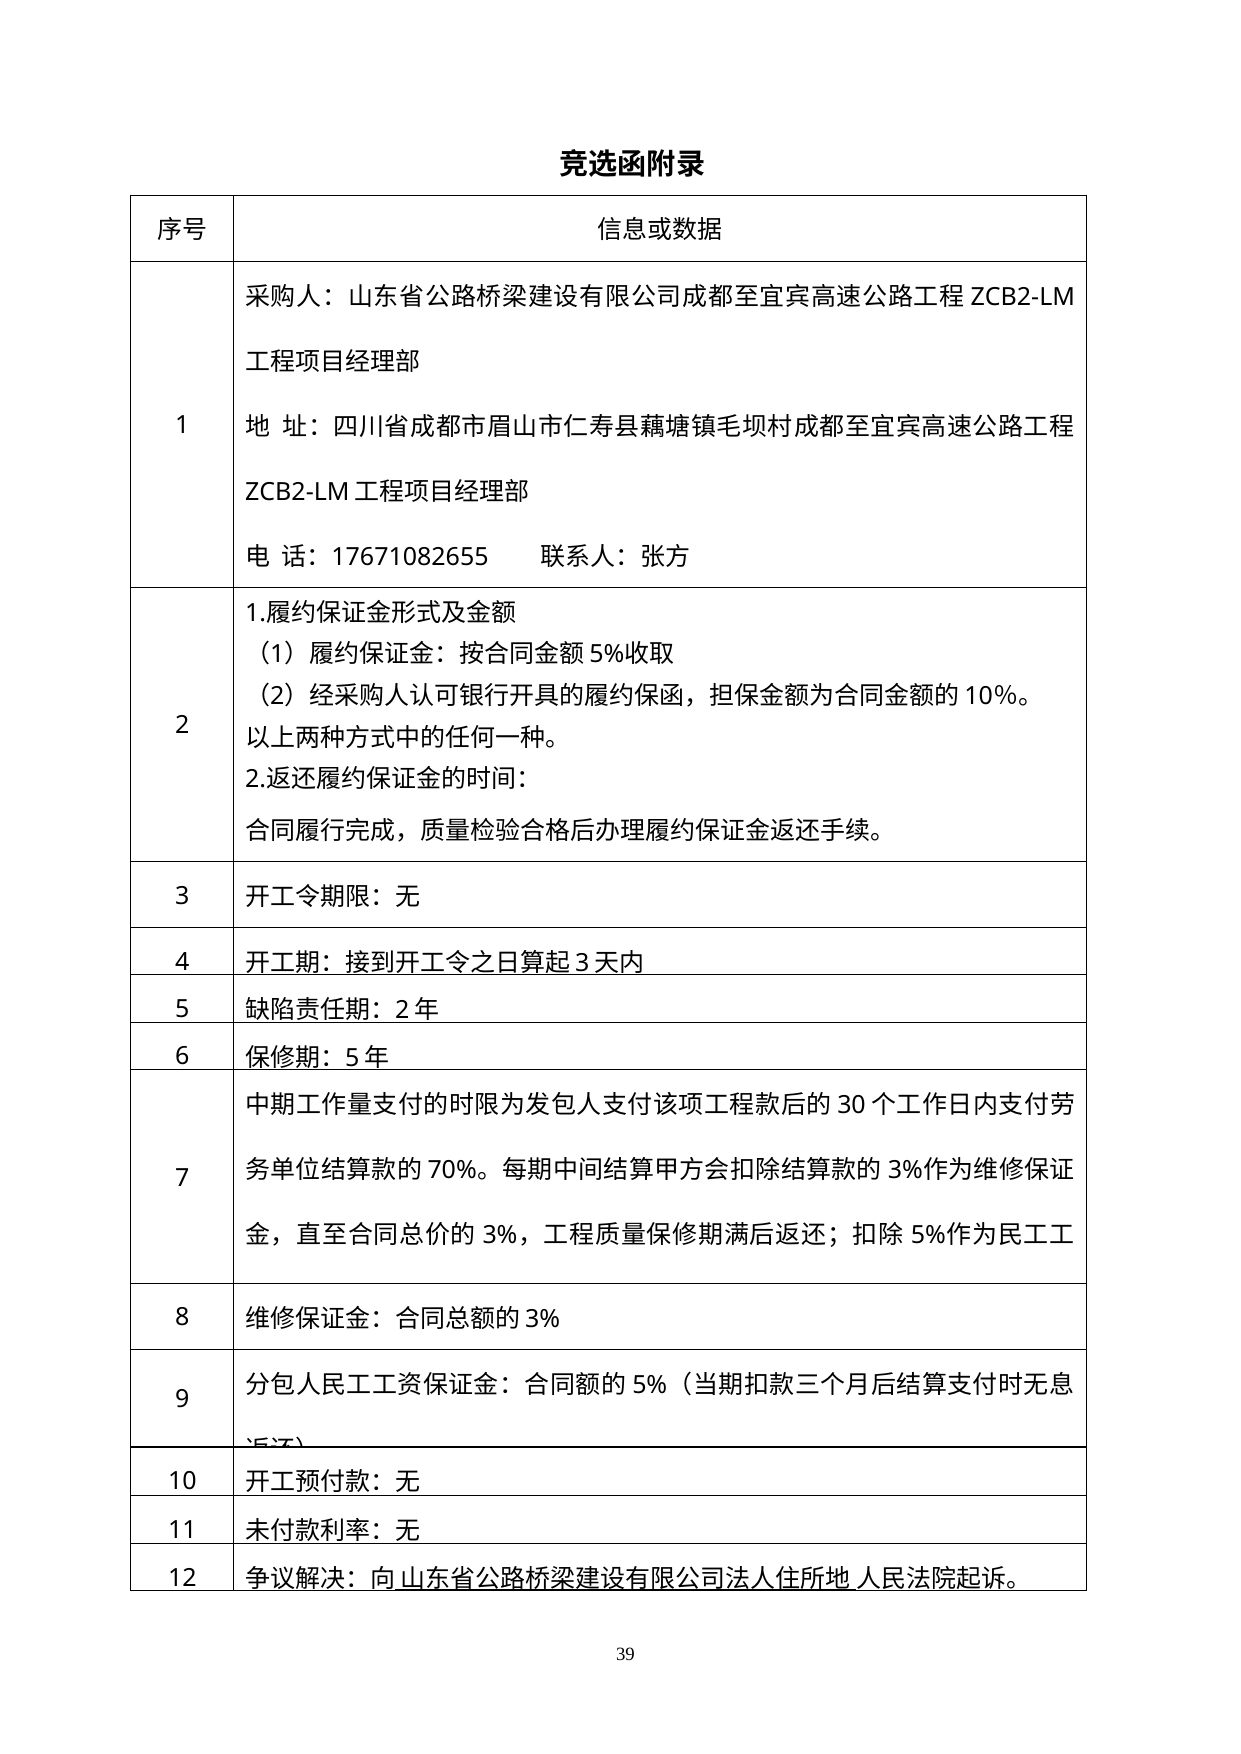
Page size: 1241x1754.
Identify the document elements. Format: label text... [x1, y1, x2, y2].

table_cell 分包人民工工资保证金：合同额的5%（当期扣款三个月后结算支付时无息返还） [234, 1350, 1086, 1446]
table_header 信息或数据 [234, 196, 1086, 261]
table_header 序号 [131, 196, 233, 261]
table_cell 12 [131, 1544, 233, 1590]
table_cell 采购人：山东省公路桥梁建设有限公司成都至宜宾高速公路工程ZCB2-LM工程项目经理部 地 址：四川省成都市眉山市仁寿县藕塘镇毛坝村成都至宜宾高速公路工程ZCB2-LM工程项目经理部 电 话：17671082655‬ 联系人：张方 [234, 262, 1086, 587]
table_cell 8 [131, 1284, 233, 1349]
table_cell 1 [131, 262, 233, 587]
table_cell 未付款利率：无 [234, 1496, 1086, 1543]
table_cell 9 [131, 1350, 233, 1446]
table_cell 1.履约保证金形式及金额 （1）履约保证金：按合同金额5%收取 （2）经采购人认可银行开具的履约保函，担保金额为合同金额的10％。 以上两种方式中的任何一种。 2.返还履约保证金的时间： 合同履行完成，质量检验合格后办理履约保证金返还手续。 [234, 588, 1086, 861]
text 竞选函附录 [142, 129, 1122, 194]
table_cell 开工期：接到开工令之日算起3天内 [234, 928, 1086, 974]
table_cell 开工令期限：无 [234, 862, 1086, 927]
table_cell 保修期：5年 [234, 1023, 1086, 1069]
table_cell 3 [131, 862, 233, 927]
table_cell 4 [131, 928, 233, 974]
table_cell 10 [131, 1448, 233, 1495]
table_cell 5 [131, 975, 233, 1022]
table_cell 开工预付款：无 [234, 1448, 1086, 1495]
table_cell 维修保证金：合同总额的3% [234, 1284, 1086, 1349]
table_cell 缺陷责任期：2年 [234, 975, 1086, 1022]
table_cell 争议解决：向 山东省公路桥梁建设有限公司法人住所地 人民法院起诉。 [234, 1544, 1086, 1590]
table_cell 7 [131, 1070, 233, 1283]
table_cell 中期工作量支付的时限为发包人支付该项工程款后的30个工作日内支付劳务单位结算款的70%。每期中间结算甲方会扣除结算款的3%作为维修保证金，直至合同总价的3%，工程质量保修期满后返还；扣除5%作为民工工资保证金，无拖欠工人工资的情况下在当期扣款三个月后结算支付时无息返还。 [234, 1070, 1086, 1283]
table_cell 6 [131, 1023, 233, 1069]
table_cell 11 [131, 1496, 233, 1543]
table_cell 2 [131, 588, 233, 861]
